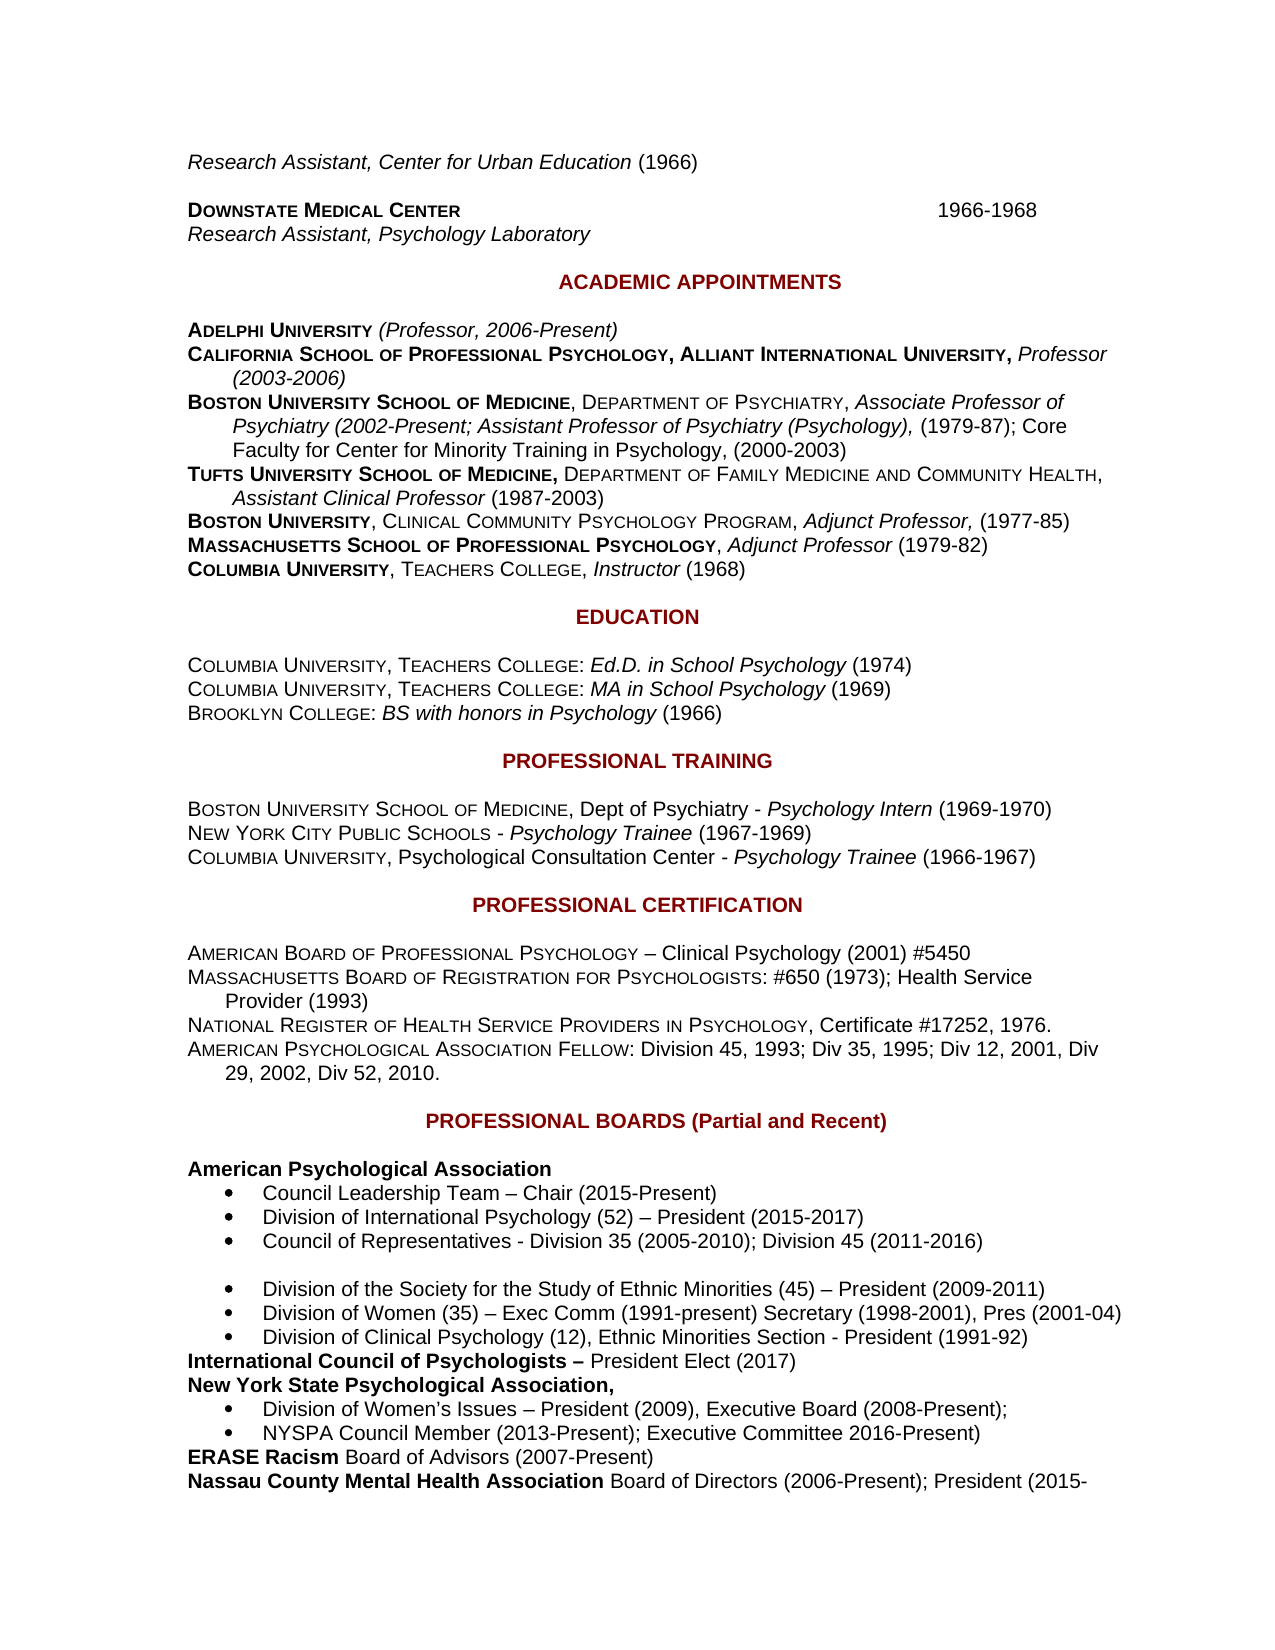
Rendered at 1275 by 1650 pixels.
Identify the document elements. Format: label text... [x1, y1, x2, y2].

text ACADEMIC APPOINTMENTS [275, 270, 1125, 294]
text of Professional Psychology, , Professor (2003-2006) [187, 342, 1125, 389]
text American Board of Professional Psychology – Clinical Psychology (2001) #5450 [187, 941, 1087, 965]
text New York State Psychological Association, [187, 1373, 1125, 1397]
list Division of Clinical Psychology (12), Ethnic Minorities Section - President (1991-92) [187, 1325, 1087, 1349]
text of Medicine, Department of Psychiatry, Associate Professor of Psychiatry (2002-Present; Assistant Professor of Psychiatry (Psychology), (1979-87); Core Faculty for Center for Minority Training in Psychology, (2000-2003) [187, 389, 1125, 461]
text International Council of Psychologists – President Elect (2017) [187, 1349, 1125, 1373]
text , Teachers College: MA in School Psychology (1969) [187, 677, 1087, 701]
text 1966-1968 Research Assistant, Psychology Laboratory [187, 198, 1087, 246]
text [187, 1469, 1125, 1493]
list Council of Representatives - Division 35 (2005-2010); Division 45 (2011-2016) [225, 1229, 1087, 1277]
text Massachusetts Board of Registration for Psychologists: #650 (1973); Health Service Provider (1993) [187, 965, 1087, 1013]
text PROFESSIONAL BOARDS (Partial and Recent) [187, 1109, 1125, 1133]
text , Psychological - Psychology Trainee (1966-1967) [187, 845, 1087, 869]
text New York City Public Schools - Psychology Trainee (1967-1969) [187, 821, 1087, 845]
text American Psychological Association Fellow: Division 45, 1993; Div 35, 1995; Div 12, 2001, Div 29, 2002, Div 52, 2010. [187, 1037, 1125, 1085]
list Division of Women’s Issues – President (2009), Executive Board (2008-Present); [187, 1397, 1087, 1421]
text National Register of Health Service Providers in Psychology, Certificate #17252, 1976. [187, 1013, 1087, 1037]
text Boston University, Clinical Community Psychology Program, Adjunct Professor, (1977-85) [187, 509, 1125, 533]
text : BS with honors in Psychology (1966) [187, 701, 1087, 725]
text Columbia University, Teachers College, Instructor (1968) [187, 557, 1125, 581]
text Professional Training [187, 749, 1087, 773]
list Council Leadership Team – Chair (2015-Present) [225, 1181, 1087, 1204]
text Massachusetts School of Professional Psychology, Adjunct Professor (1979-82) [187, 533, 1125, 557]
list Division of Women (35) – Exec Comm (1991-present) Secretary (1998-2001), Pres (2001-04) [187, 1301, 1087, 1325]
text of Medicine, Department of Family Medicine and Community Health, Assistant Clinical Professor (1987-2003) [187, 461, 1125, 509]
text PROFESSIONAL CERTIFICATION [187, 893, 1087, 917]
text Research Assistant, Center for Urban Education (1966) [187, 150, 1125, 174]
text EDUCATION [187, 605, 1087, 629]
text American Psychological Association [187, 1157, 1125, 1181]
list Division of the Society for the Study of Ethnic Minorities (45) – President (2009-2011) [225, 1277, 1087, 1301]
text ERASE Racism Board of Advisors (2007-Present) [187, 1445, 1125, 1469]
text (Professor, 2006-Present) [187, 318, 1125, 342]
list NYSPA Council Member (2013-Present); Executive Committee 2016-Present) [187, 1421, 1087, 1445]
text , Teachers College: Ed.D. in School Psychology (1974) [187, 653, 1087, 677]
text Boston University School of Medicine, Dept of Psychiatry - Psychology Intern (1969-1970) [187, 797, 1087, 821]
list Division of International Psychology (52) – President (2015-2017) [225, 1204, 1087, 1229]
